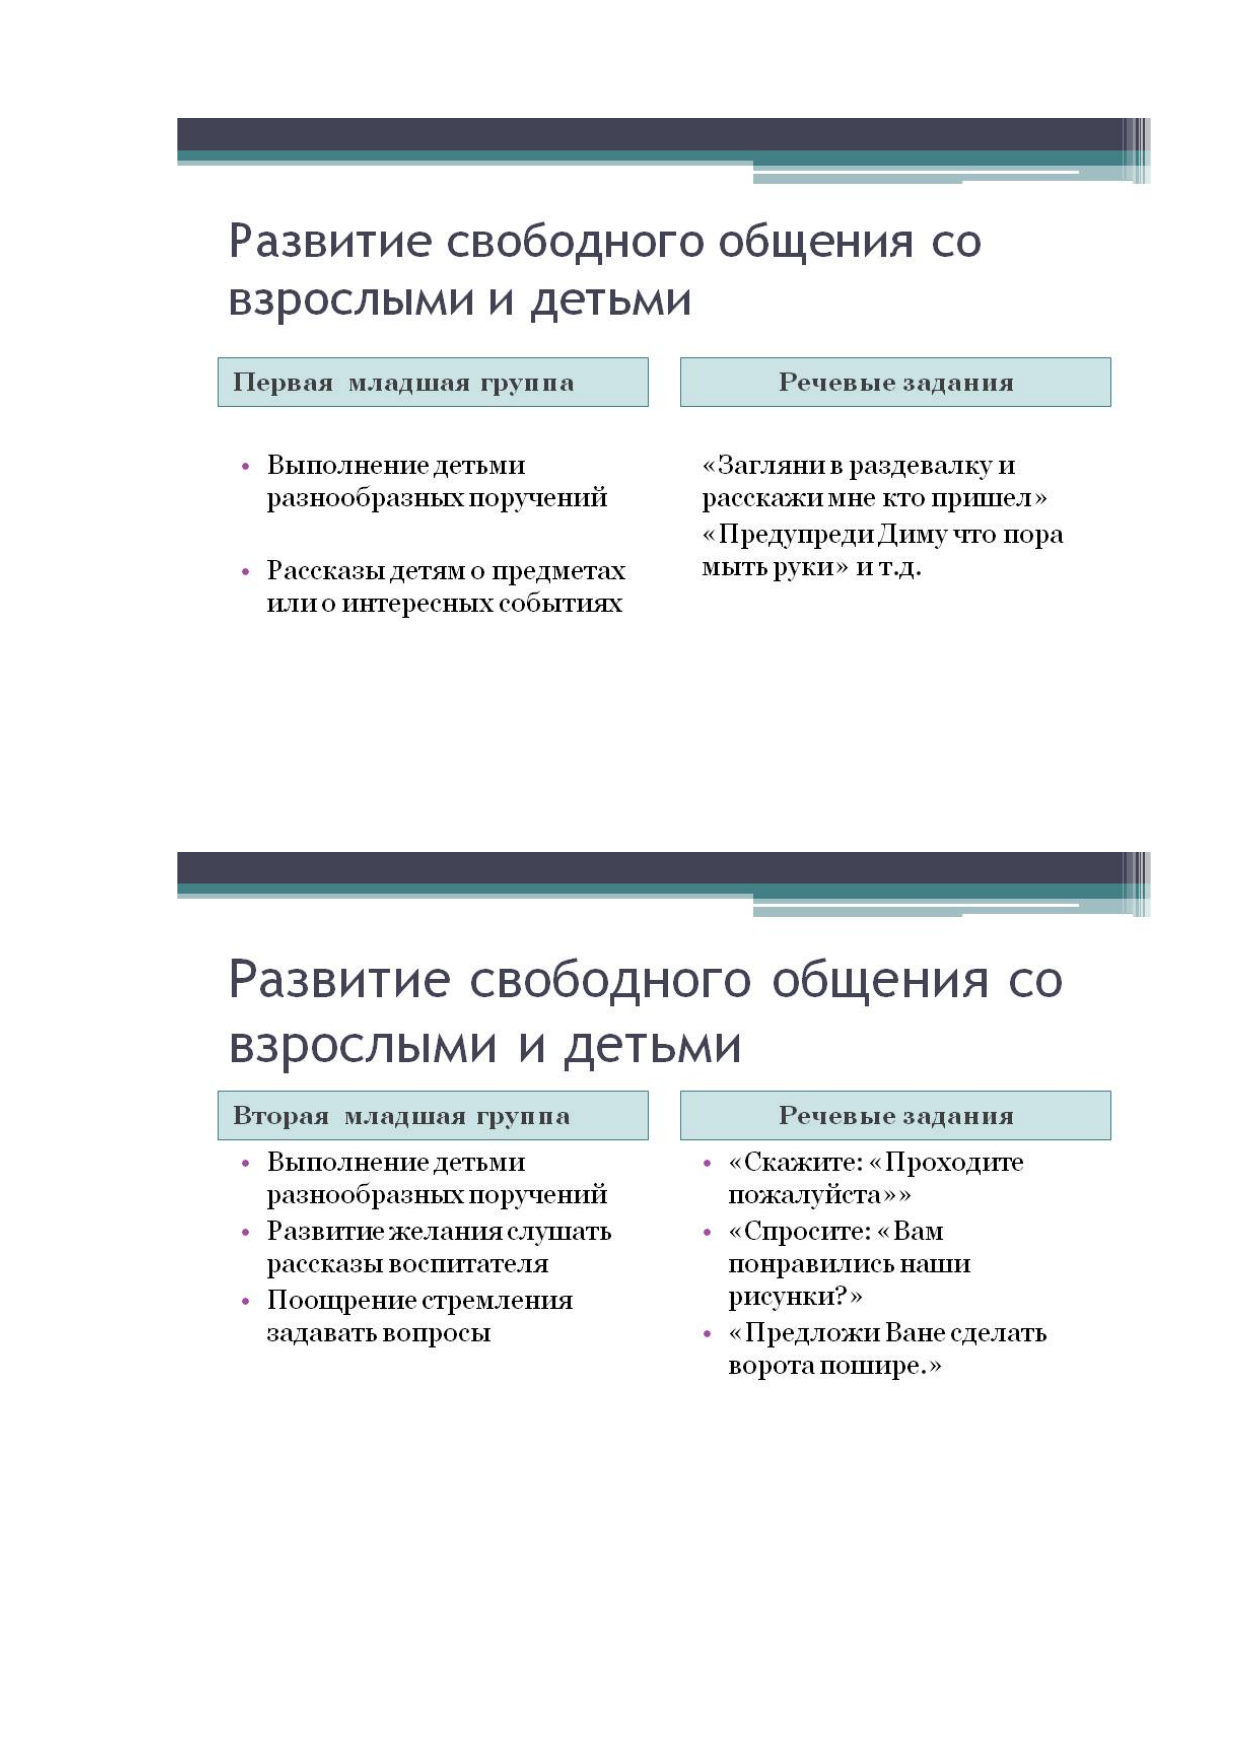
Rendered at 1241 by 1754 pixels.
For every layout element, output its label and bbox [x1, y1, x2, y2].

picture [177, 852, 1151, 1582]
picture [177, 118, 1151, 848]
